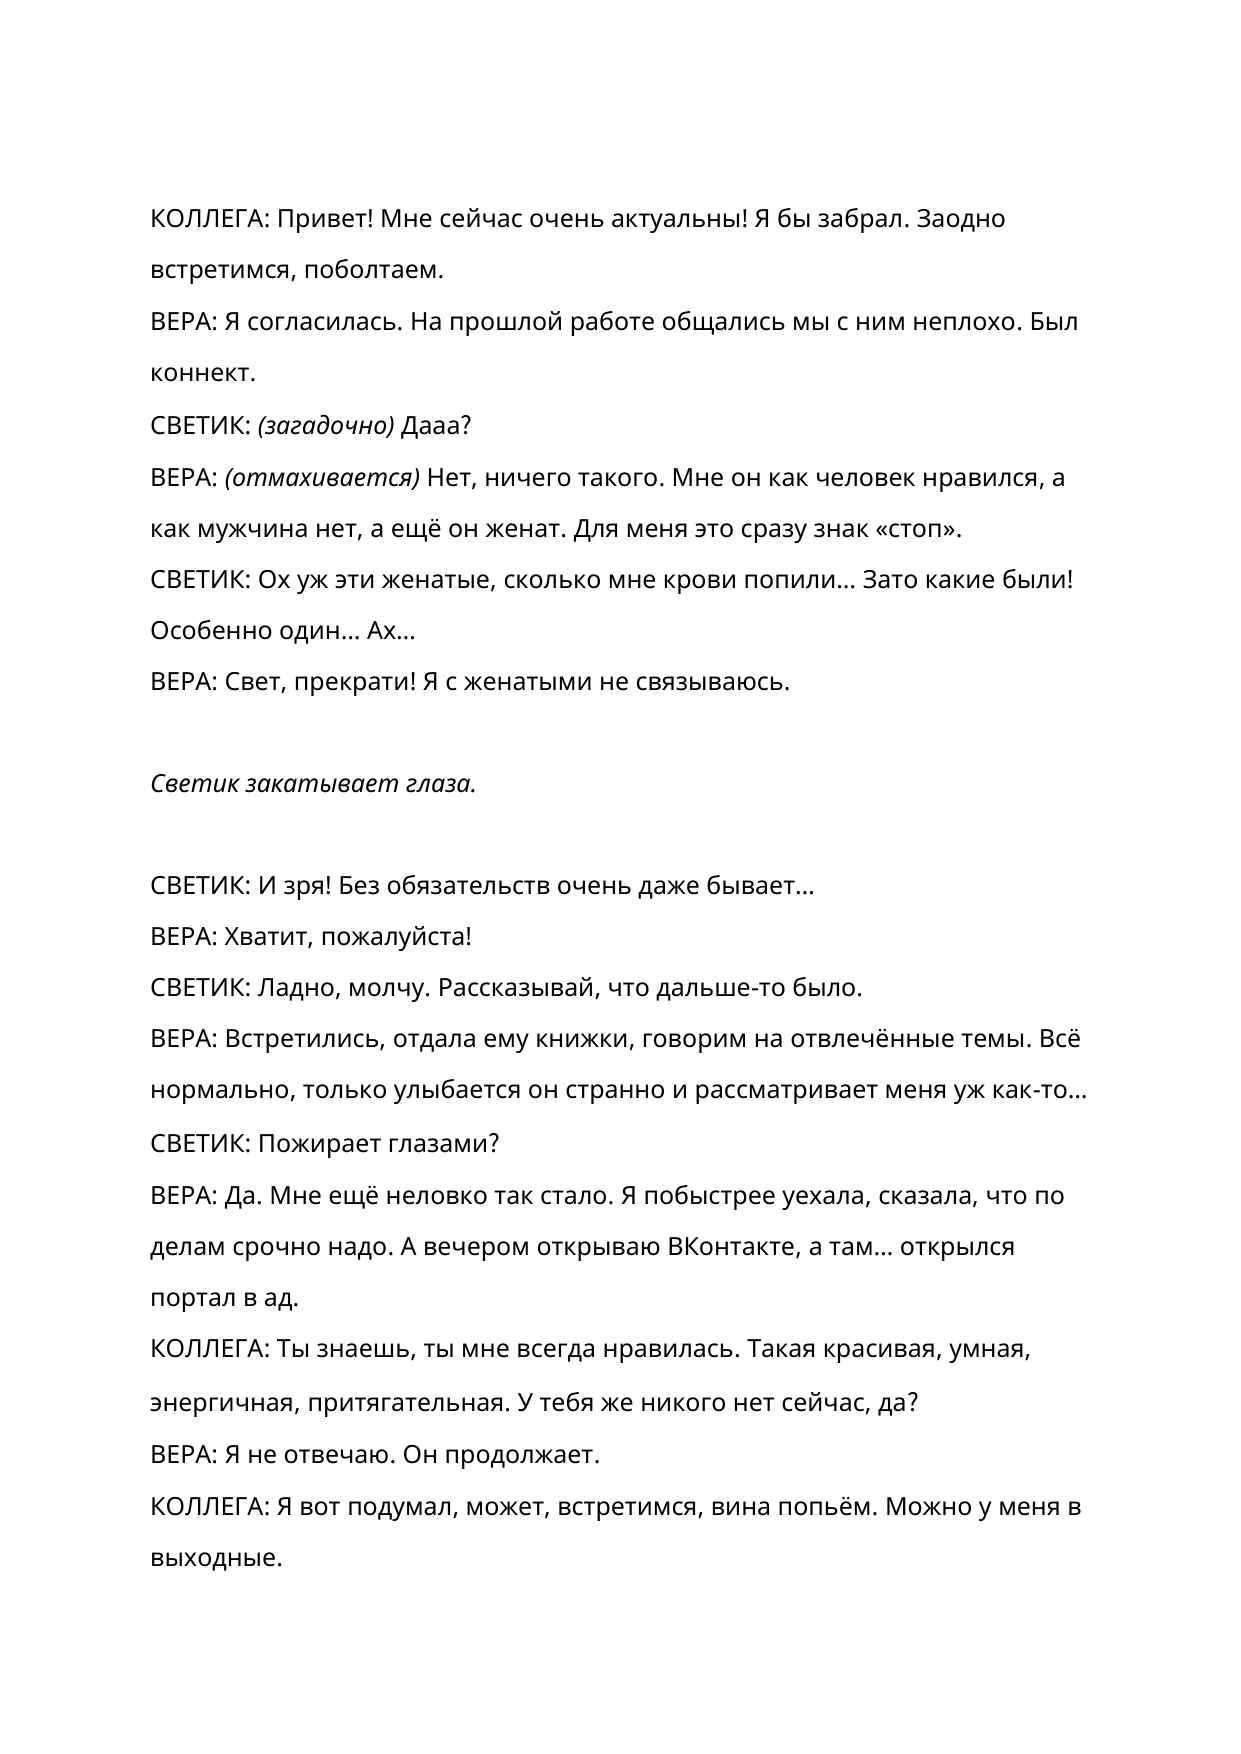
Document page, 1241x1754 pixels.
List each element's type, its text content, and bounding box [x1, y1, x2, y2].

text Светик закатывает глаза. [150, 766, 1090, 800]
text КОЛЛЕГА: Я вот подумал, может, встретимся, вина попьём. Можно у меня в выходные. [150, 1488, 1090, 1573]
text КОЛЛЕГА: Привет! Мне сейчас очень актуальны! Я бы забрал. Заодно встретимся, поболтаем. [150, 201, 1090, 286]
text СВЕТИК: Пожирает глазами? [150, 1123, 1090, 1159]
text ВЕРА: Встретились, отдала ему книжки, говорим на отвлечённые темы. Всё нормально, только улыбается он странно и рассматривает меня уж как-то… [150, 1021, 1090, 1106]
text КОЛЛЕГА: Ты знаешь, ты мне всегда нравилась. Такая красивая, умная, энергичная, притягательная. У тебя же никого нет сейчас, да? [150, 1331, 1090, 1419]
text ВЕРА: Свет, прекрати! Я с женатыми не связываюсь. [150, 664, 1090, 698]
text СВЕТИК: (загадочно) Дааа? [150, 405, 1090, 441]
text ВЕРА: Хватит, пожалуйста! [150, 919, 1090, 953]
text ВЕРА: (отмахивается) Нет, ничего такого. Мне он как человек нравился, а как мужчина нет, а ещё он женат. Для меня это сразу знак «стоп». [150, 459, 1090, 545]
text СВЕТИК: Ох уж эти женатые, сколько мне крови попили… Зато какие были! Особенно один… Ах… [150, 562, 1090, 647]
text ВЕРА: Я согласилась. На прошлой работе общались мы с ним неплохо. Был коннект. [150, 303, 1090, 388]
text СВЕТИК: Ладно, молчу. Рассказывай, что дальше-то было. [150, 970, 1090, 1004]
text ВЕРА: Я не отвечаю. Он продолжает. [150, 1437, 1090, 1471]
text ВЕРА: Да. Мне ещё неловко так стало. Я побыстрее уехала, сказала, что по делам срочно надо. А вечером открываю ВКонтакте, а там… открылся портал в ад. [150, 1177, 1090, 1314]
text СВЕТИК: И зря! Без обязательств очень даже бывает… [150, 868, 1090, 902]
